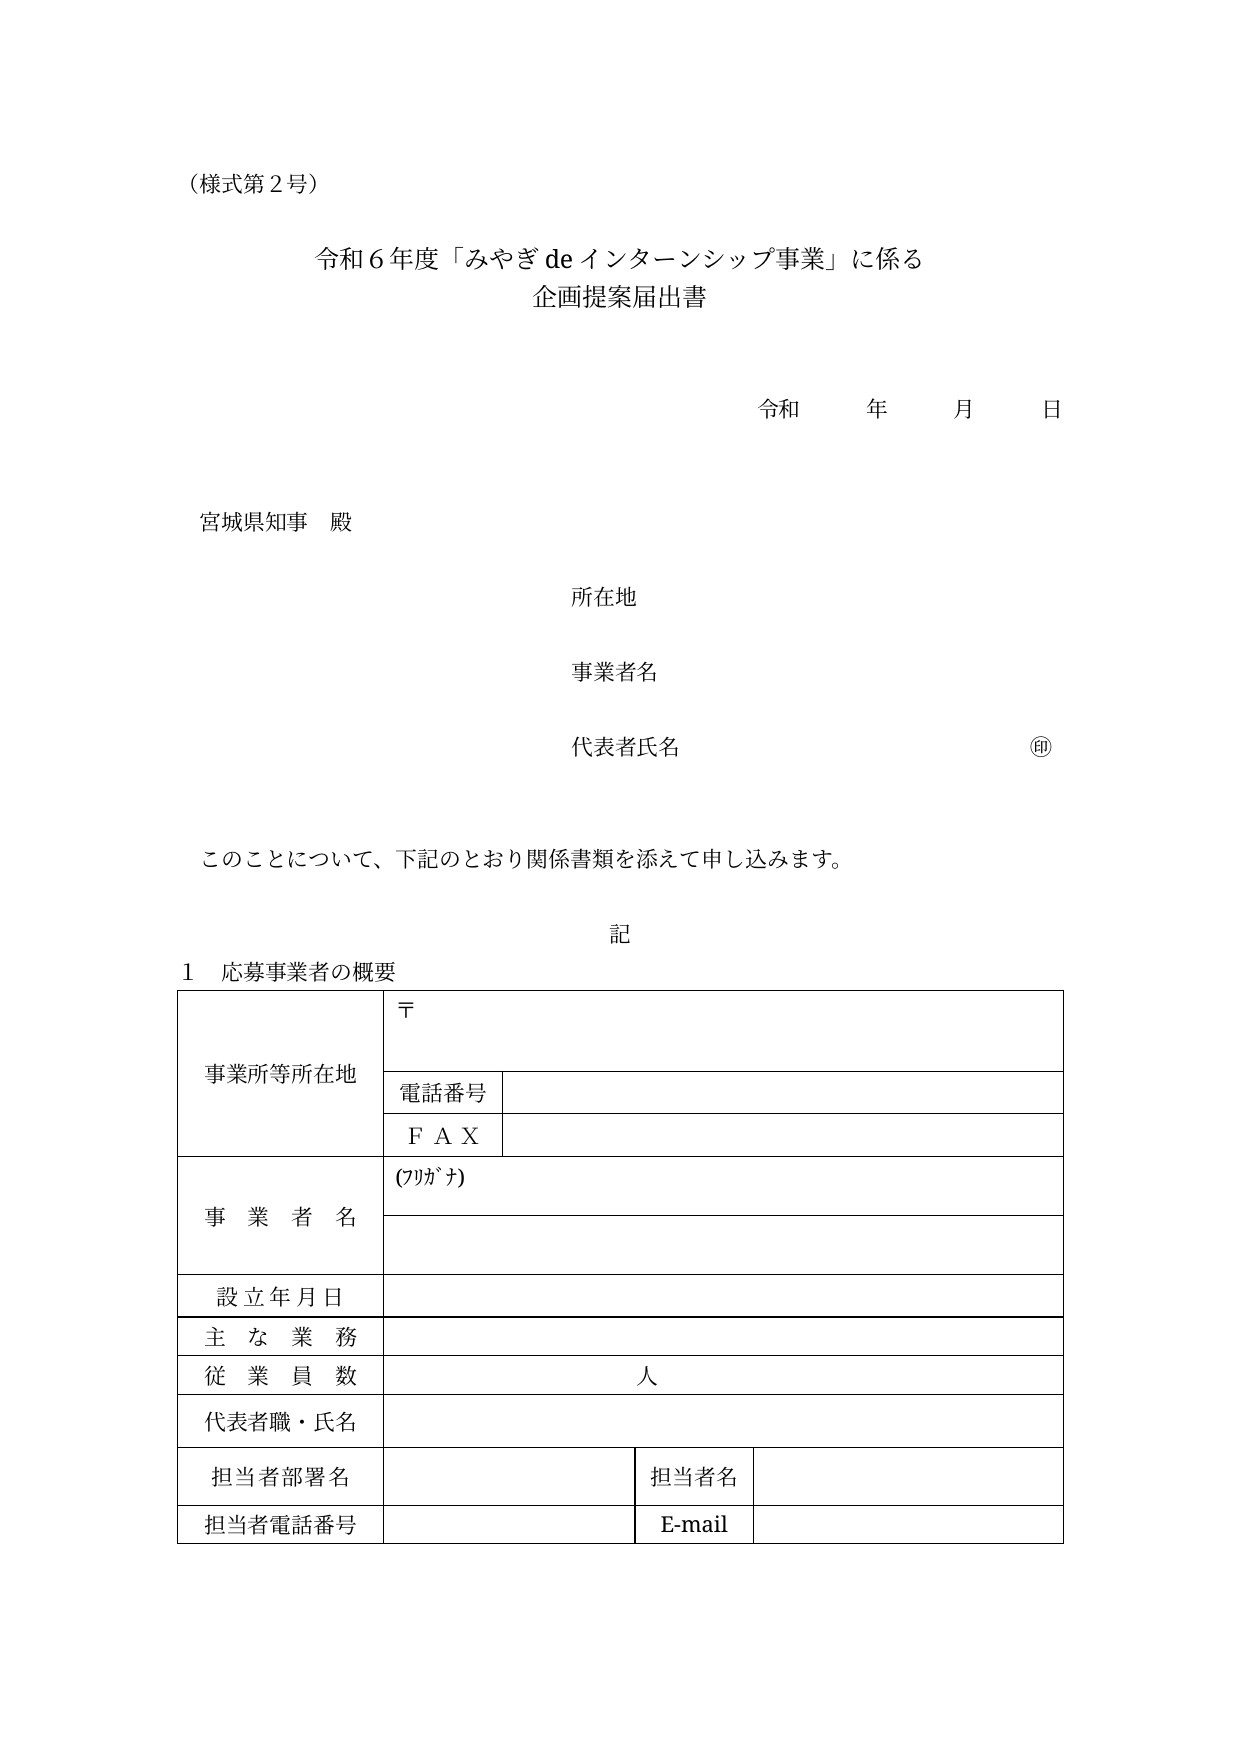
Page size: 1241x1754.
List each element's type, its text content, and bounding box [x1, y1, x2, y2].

table_cell [384, 1506, 634, 1543]
text 記 [177, 914, 1063, 952]
table_cell 設立年月日 [178, 1275, 383, 1316]
table_header 〒 [384, 991, 1063, 1071]
table_cell [754, 1448, 1063, 1504]
table_cell [754, 1506, 1063, 1543]
table_cell 事 業 者 名 [178, 1157, 383, 1273]
text 令和６年度「みやぎdeインターンシップ事業」に係る [177, 239, 1063, 277]
table_cell 担当者部署名 [178, 1448, 383, 1504]
table_cell Ｆ Ａ Ｘ [384, 1114, 502, 1156]
table_cell 担当者電話番号 [178, 1506, 383, 1543]
table_cell E-mail [636, 1506, 753, 1543]
table_cell [384, 1275, 1063, 1316]
text （様式第２号） [177, 164, 1063, 202]
text 企画提案届出書 [177, 277, 1063, 314]
table_cell 従 業 員 数 [178, 1356, 383, 1393]
table_header 事業所等所在地 [178, 991, 383, 1156]
text このことについて、下記のとおり関係書類を添えて申し込みます。 [177, 839, 1063, 877]
table_cell 人 [384, 1356, 1063, 1393]
text 代表者氏名 ㊞ [177, 727, 1063, 764]
text 事業者名 [177, 652, 1063, 689]
table_cell 主 な 業 務 [178, 1318, 383, 1355]
text 所在地 [177, 577, 1063, 614]
table_cell 代表者職・氏名 [178, 1395, 383, 1447]
table_cell [384, 1318, 1063, 1355]
table_cell [503, 1114, 1063, 1156]
table_cell 担当者名 [636, 1448, 753, 1504]
table_cell [384, 1216, 1063, 1273]
text 令和 年 月 日 [177, 389, 1063, 427]
text 宮城県知事 殿 [177, 502, 1063, 539]
table_cell [384, 1448, 634, 1504]
text １ 応募事業者の概要 [177, 952, 954, 989]
table_cell [384, 1395, 1063, 1447]
table_cell (ﾌﾘｶﾞﾅ) [384, 1157, 1063, 1215]
table_cell 電話番号 [384, 1072, 502, 1113]
table_cell [503, 1072, 1063, 1113]
